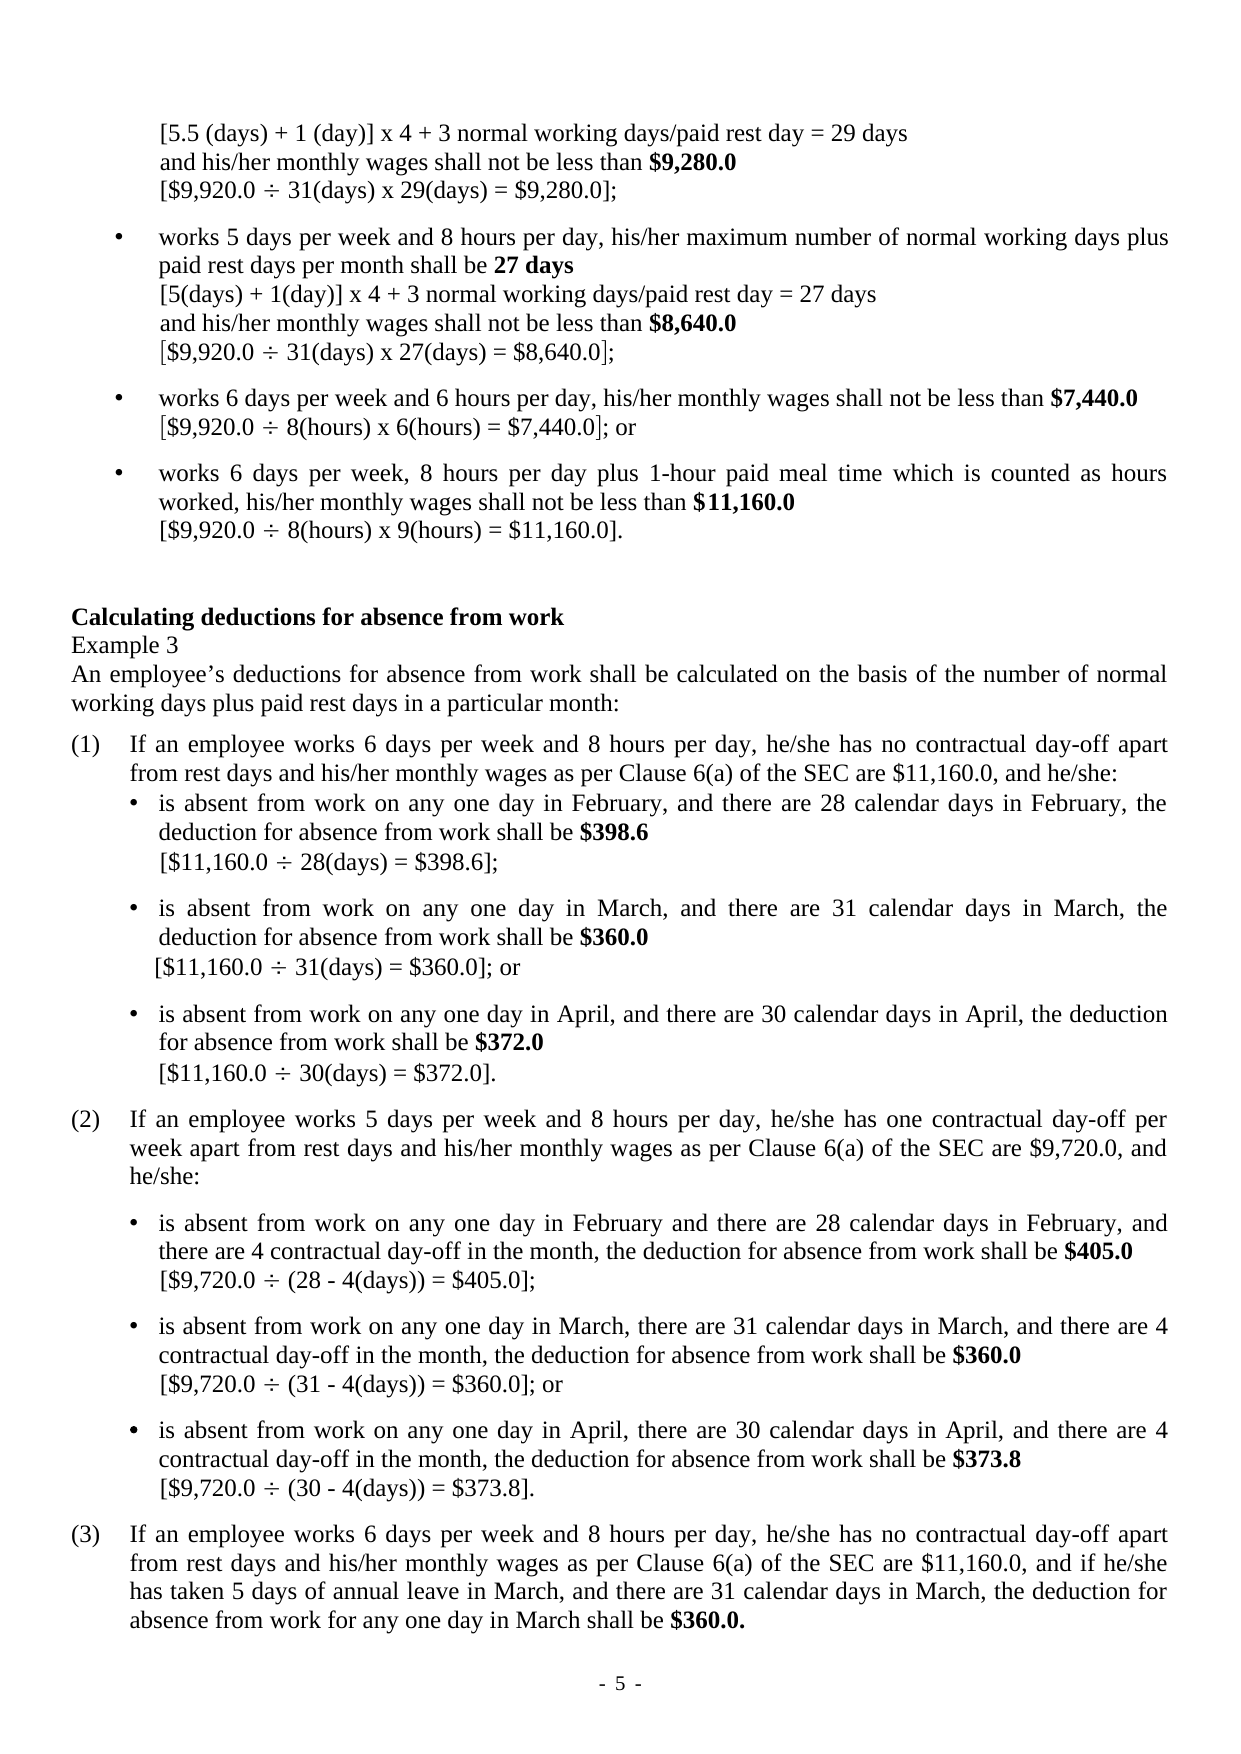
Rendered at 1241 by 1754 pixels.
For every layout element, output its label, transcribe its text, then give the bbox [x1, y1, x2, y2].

text $9,920.0 8(hours) x 6(hours) = $7,440.0; or [159, 412, 1169, 441]
text [$9,920.0 31(days) x 29(days) = $9,280.0]; [159, 176, 1169, 204]
list is absent from work on any one day in March, and there are 31 calendar days in March, the deduction for absence from work shall be $360.0 [129, 893, 1169, 951]
list works 6 days per week, 8 hours per day plus 1-hour paid meal time which is counted as hours worked, his/her monthly wages shall not be less than $11,160.0 [114, 458, 1169, 516]
text (3) If an employee works 6 days per week and 8 hours per day, he/she has no contractual day-off apart from rest days and his/her monthly wages as per Clause 6(a) of the SEC are $11,160.0, and if he/she has taken 5 days of annual leave in March, and there are 31 calendar days in March, the deduction for absence from work for any one day in March shall be $360.0. [71, 1519, 1169, 1634]
list is absent from work on any one day in April, and there are 30 calendar days in April, the deduction for absence from work shall be $372.0 [129, 999, 1169, 1056]
list is absent from work on any one day in February, and there are 28 calendar days in February, the deduction for absence from work shall be $398.6 [129, 788, 1169, 846]
text and his/her monthly wages shall not be less than $9,280.0 [159, 147, 1169, 176]
text (2) If an employee works 5 days per week and 8 hours per day, he/she has one contractual day-off per week apart from rest days and his/her monthly wages as per Clause 6(a) of the SEC are $9,720.0, and he/she: [71, 1104, 1169, 1190]
text $9,920.0 31(days) x 27(days) = $8,640.0; [159, 337, 1169, 366]
text Example 3 [71, 631, 1169, 659]
text Calculating deductions for absence from work [71, 602, 1169, 631]
text [5(days) + 1(day)] x 4 + 3 normal working days/paid rest day = 27 days [159, 279, 1169, 308]
text [$11,160.0 31(days) = $360.0]; or [129, 952, 1169, 981]
text [$9,920.0 8(hours) x 9(hours) = $11,160.0]. [159, 516, 1169, 544]
text [$9,720.0 (30 - 4(days)) = $373.8]. [159, 1473, 1169, 1501]
list works 6 days per week and 6 hours per day, his/her monthly wages shall not be less than $7,440.0 [114, 383, 1169, 412]
text [5.5 (days) + 1 (day)] x 4 + 3 normal working days/paid rest day = 29 days [159, 118, 1169, 147]
list is absent from work on any one day in April, there are 30 calendar days in April, and there are 4 contractual day-off in the month, the deduction for absence from work shall be $373.8 [129, 1415, 1169, 1473]
text [$9,720.0 (28 - 4(days)) = $405.0]; [159, 1265, 1169, 1294]
text (1) If an employee works 6 days per week and 8 hours per day, he/she has no contractual day-off apart from rest days and his/her monthly wages as per Clause 6(a) of the SEC are $11,160.0, and he/she: [71, 729, 1169, 787]
text [$11,160.0 28(days) = $398.6]; [159, 847, 1169, 876]
list is absent from work on any one day in March, there are 31 calendar days in March, and there are 4 contractual day-off in the month, the deduction for absence from work shall be $360.0 [129, 1311, 1169, 1369]
text [$9,720.0 (31 - 4(days)) = $360.0]; or [159, 1369, 1169, 1398]
text An employee’s deductions for absence from work shall be calculated on the basis of the number of normal working days plus paid rest days in a particular month: [71, 659, 1169, 717]
text [$11,160.0 30(days) = $372.0]. [129, 1058, 1169, 1086]
text and his/her monthly wages shall not be less than $8,640.0 [159, 308, 1169, 337]
list is absent from work on any one day in February and there are 28 calendar days in February, and there are 4 contractual day-off in the month, the deduction for absence from work shall be $405.0 [129, 1208, 1169, 1265]
list works 5 days per week and 8 hours per day, his/her maximum number of normal working days plus paid rest days per month shall be 27 days [114, 222, 1169, 279]
